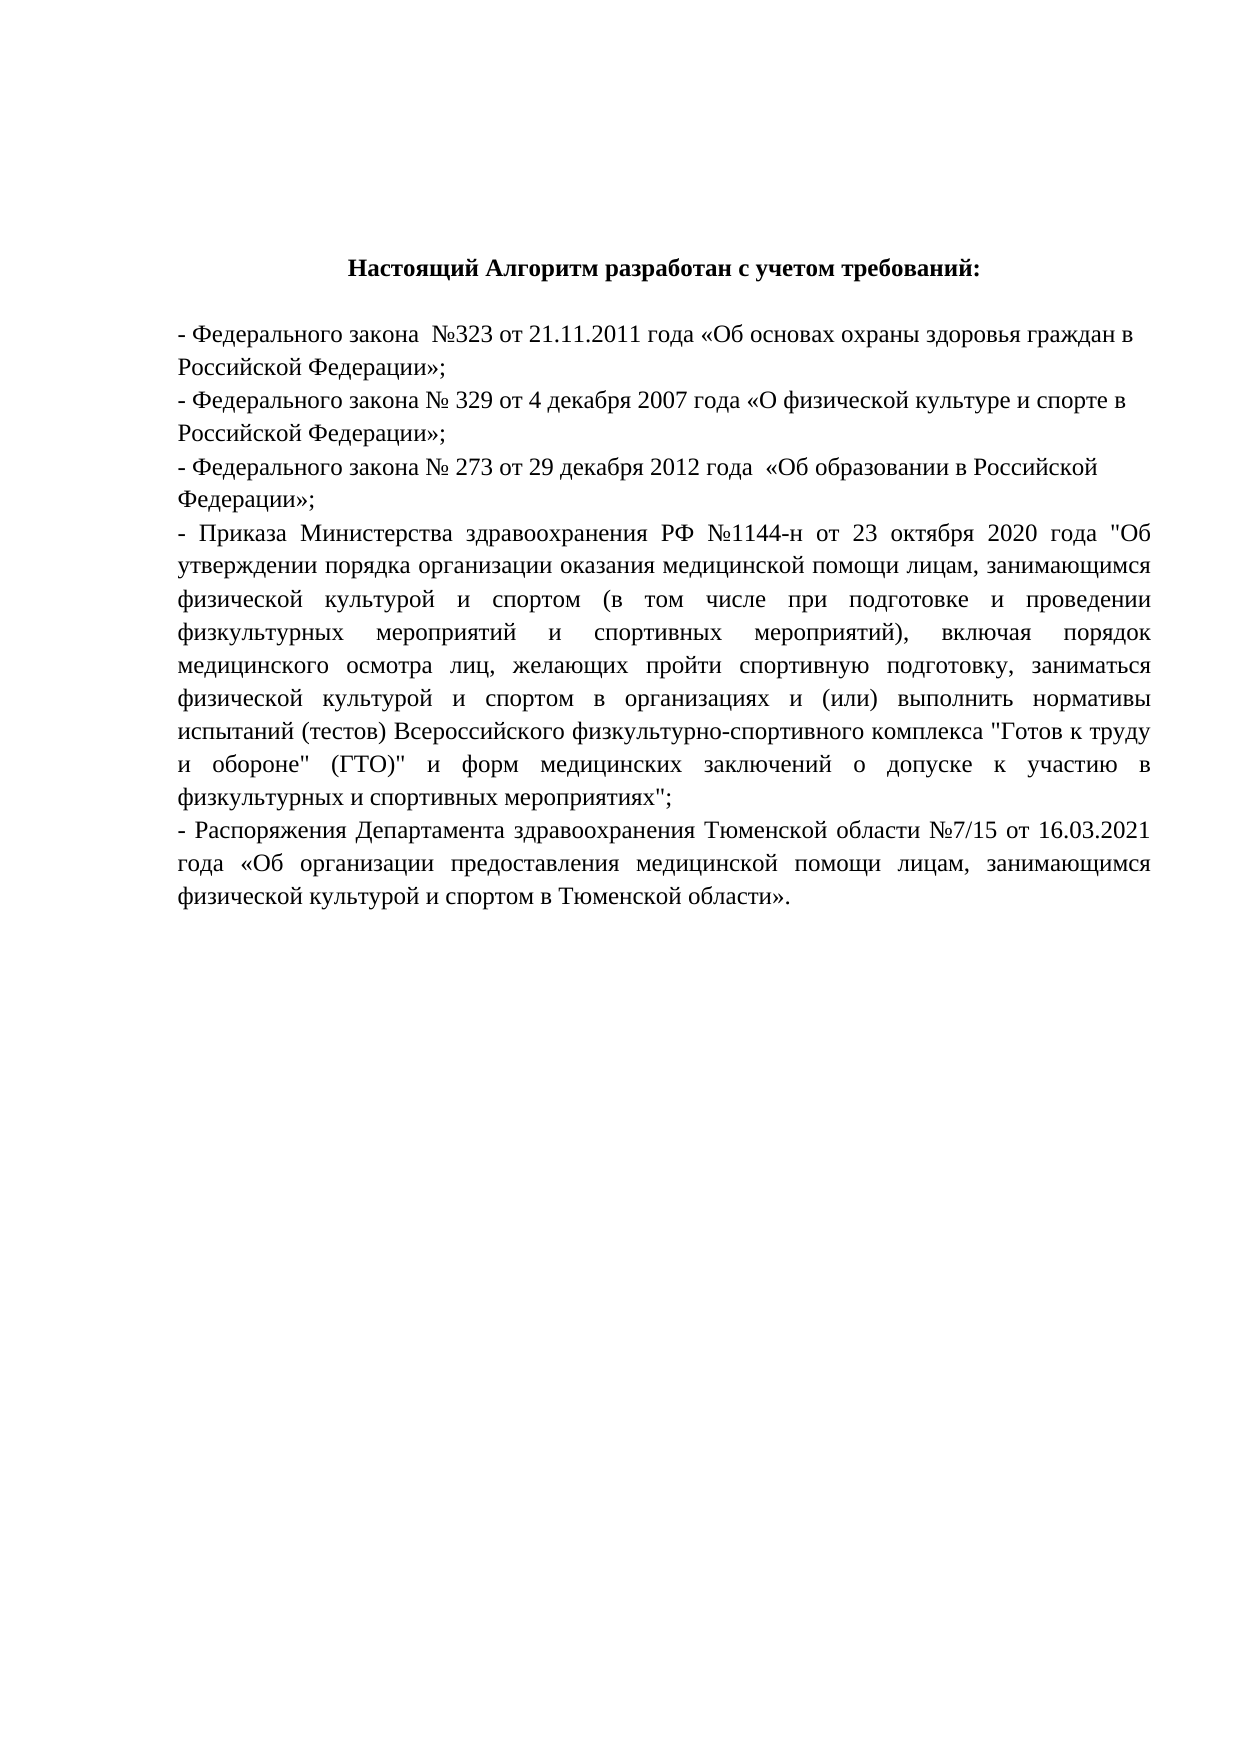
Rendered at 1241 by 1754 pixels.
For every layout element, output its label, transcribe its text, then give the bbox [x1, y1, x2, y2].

text - Федерального закона № 329 от 4 декабря 2007 года «О физической культуре и спорте в Российской Федерации»; [177, 386, 1152, 447]
text Настоящий Алгоритм разработан с учетом требований: [177, 253, 1152, 282]
text - Федерального закона №323 от 21.11.2011 года «Об основах охраны здоровья граждан в Российской Федерации»; [177, 319, 1152, 381]
text - Распоряжения Департамента здравоохранения Тюменской области №7/15 от 16.03.2021 года «Об организации предоставления медицинской помощи лицам, занимающимся физической культурой и спортом в Тюменской области». [177, 815, 1152, 909]
text - Приказа Министерства здравоохранения РФ №1144-н от 23 октября 2020 года "Об утверждении порядка организации оказания медицинской помощи лицам, занимающимся физической культурой и спортом (в том числе при подготовке и проведении физкультурных мероприятий и спортивных мероприятий), включая порядок медицинского осмотра лиц, желающих пройти спортивную подготовку, заниматься физической культурой и спортом в организациях и (или) выполнить нормативы испытаний (тестов) Всероссийского физкультурно-спортивного комплекса "Готов к труду и обороне" (ГТО)" и форм медицинских заключений о допуске к участию в физкультурных и спортивных мероприятиях"; [177, 518, 1152, 811]
text - Федерального закона № 273 от 29 декабря 2012 года «Об образовании в Российской Федерации»; [177, 452, 1152, 513]
